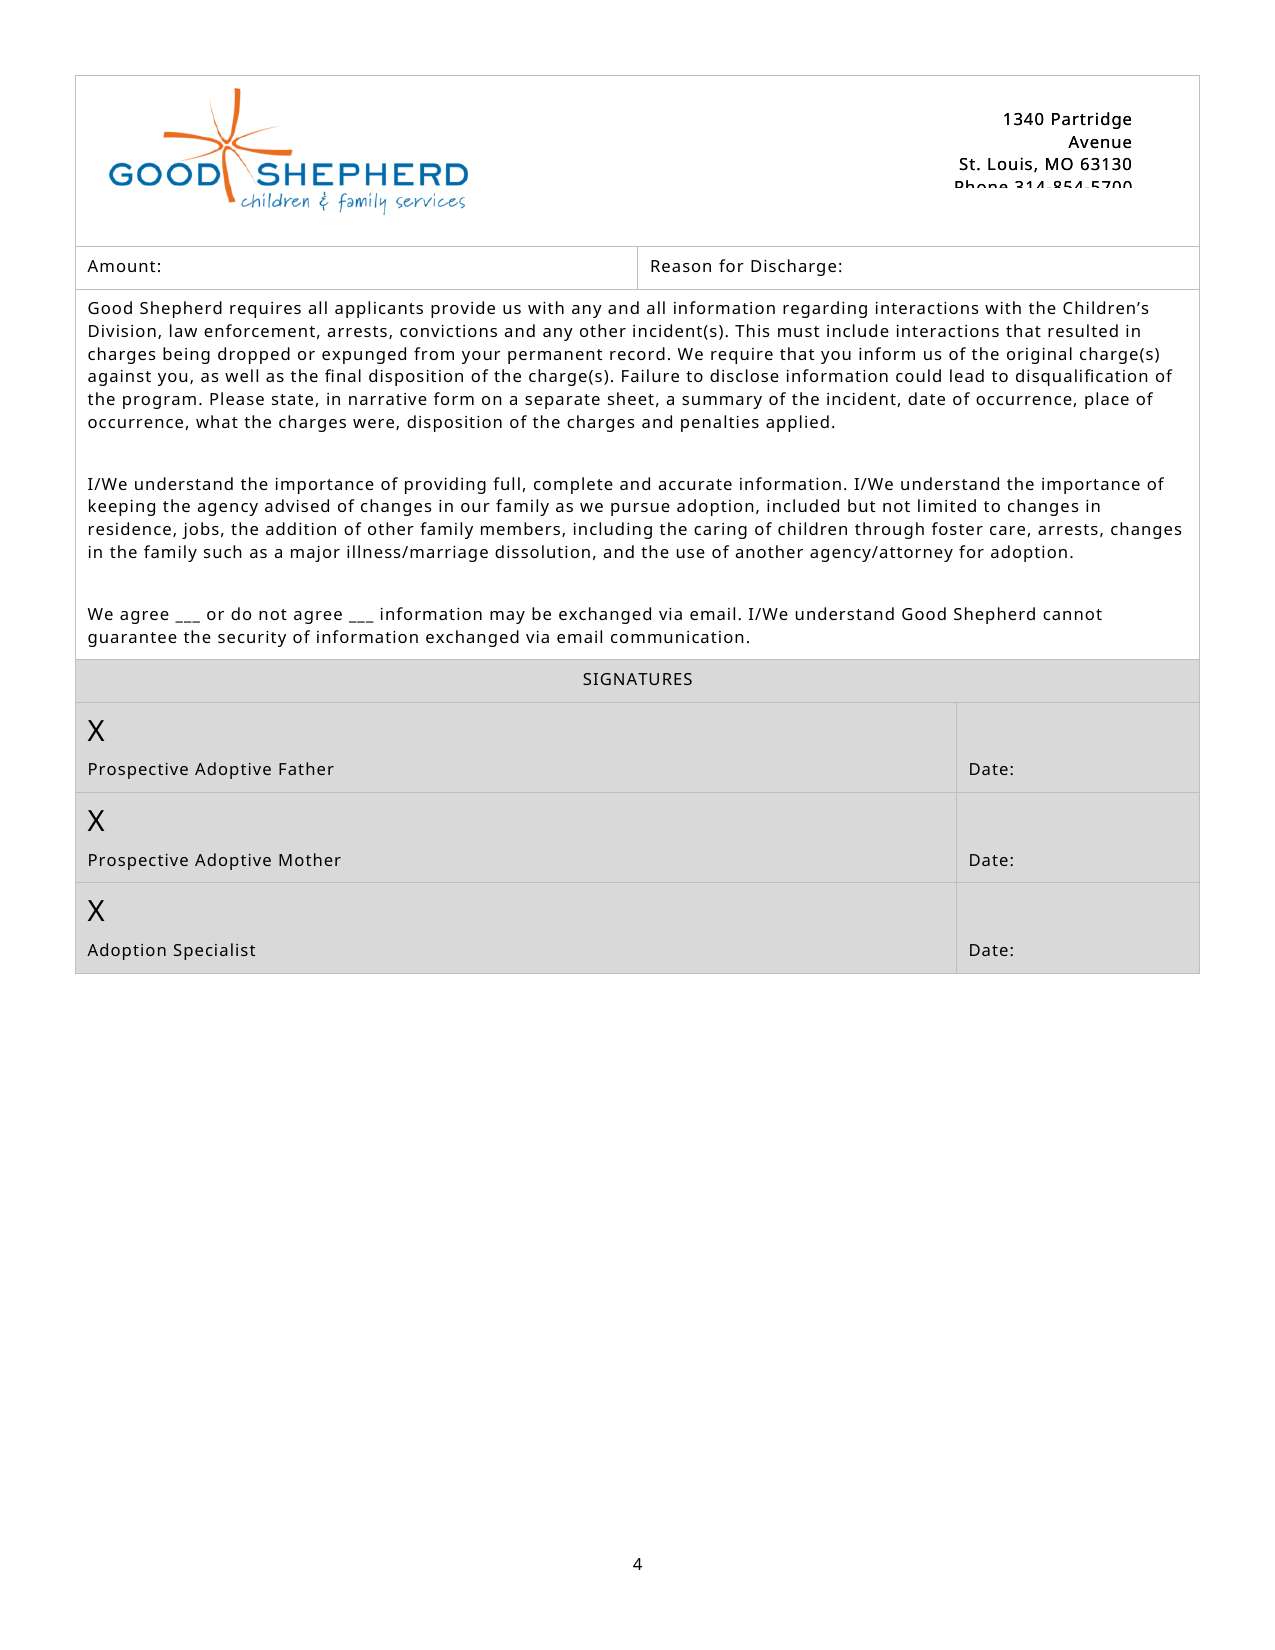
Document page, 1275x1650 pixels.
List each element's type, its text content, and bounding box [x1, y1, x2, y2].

picture [87, 79, 482, 222]
table_cell Date: [957, 883, 1199, 973]
table_header [76, 76, 1199, 246]
table_cell X Prospective Adoptive Father [76, 703, 956, 792]
table_cell Amount: [76, 247, 637, 288]
table_cell SIGNATURES [76, 660, 1199, 702]
table_cell Good Shepherd requires all applicants provide us with any and all information regarding interactions with the Children’s Division, law enforcement, arrests, convictions and any other incident(s). This must include interactions that resulted in charges being dropped or expunged from your permanent record. We require that you inform us of the original charge(s) against you, as well as the final disposition of the charge(s). Failure to disclose information could lead to disqualification of the program. Please state, in narrative form on a separate sheet, a summary of the incident, date of occurrence, place of occurrence, what the charges were, disposition of the charges and penalties applied. I/We understand the importance of providing full, complete and accurate information. I/We understand the importance of keeping the agency advised of changes in our family as we pursue adoption, included but not limited to changes in residence, jobs, the addition of other family members, including the caring of children through foster care, arrests, changes in the family such as a major illness/marriage dissolution, and the use of another agency/attorney for adoption. We agree ___ or do not agree ___ information may be exchanged via email. I/We understand Good Shepherd cannot guarantee the security of information exchanged via email communication. [76, 290, 1199, 659]
table_cell Reason for Discharge: [638, 247, 1199, 288]
table_cell Date: [957, 703, 1199, 792]
table_cell X Prospective Adoptive Mother [76, 793, 956, 882]
table_cell Date: [957, 793, 1199, 882]
table_cell X Adoption Specialist [76, 883, 956, 973]
